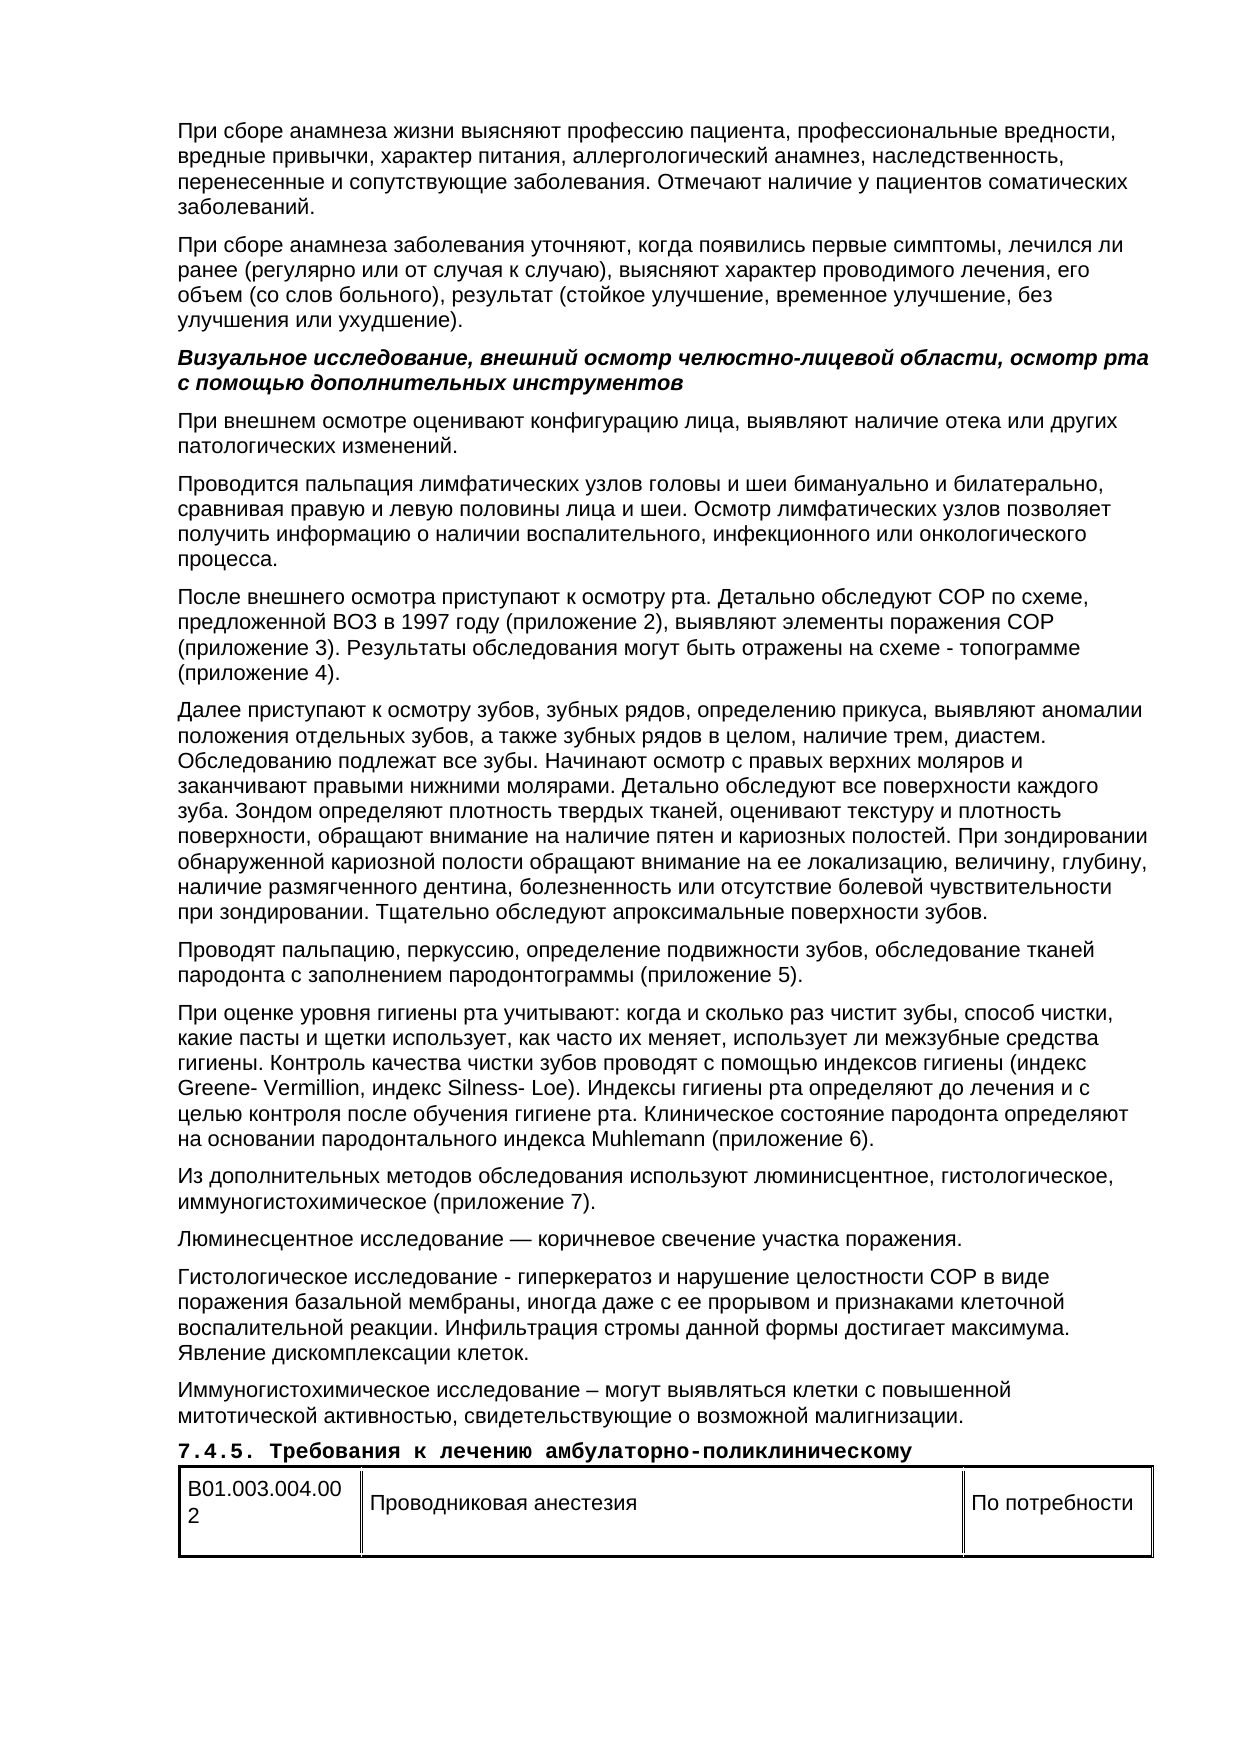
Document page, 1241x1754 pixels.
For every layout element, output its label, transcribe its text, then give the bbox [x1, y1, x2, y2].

text Проводится пальпация лимфатических узлов головы и шеи бимануально и билатерально, сравнивая правую и левую половины лица и шеи. Осмотр лимфатических узлов позволяет получить информацию о наличии воспалительного, инфекционного или онкологического процесса. [177, 471, 1152, 571]
text Гистологическое исследование - гиперкератоз и нарушение целостности СОР в виде поражения базальной мембраны, иногда даже с ее прорывом и признаками клеточной воспалительной реакции. Инфильтрация стромы данной формы достигает максимума. Явление дискомплексации клеток. [177, 1264, 1152, 1365]
text Из дополнительных методов обследования используют люминисцентное, гистологическое, иммуногистохимическое (приложение 7). [177, 1163, 1152, 1214]
text При сборе анамнеза заболевания уточняют, когда появились первые симптомы, лечился ли ранее (регулярно или от случая к случаю), выясняют характер проводимого лечения, его объем (со слов больного), результат (стойкое улучшение, временное улучшение, без улучшения или ухудшение). [177, 231, 1152, 332]
text При внешнем осмотре оценивают конфигурацию лица, выявляют наличие отека или других патологических изменений. [177, 408, 1152, 458]
text 7.4.5. Требования к лечению амбулаторно-поликлиническому [177, 1440, 1152, 1465]
text Люминесцентное исследование — коричневое свечение участка поражения. [177, 1226, 1152, 1251]
text При сборе анамнеза жизни выясняют профессию пациента, профессиональные вредности, вредные привычки, характер питания, аллергологический анамнез, наследственность, перенесенные и сопутствующие заболевания. Отмечают наличие у пациентов соматических заболеваний. [177, 118, 1152, 219]
table_header Проводниковая анестезия [362, 1468, 963, 1555]
text При оценке уровня гигиены рта учитывают: когда и сколько раз чистит зубы, способ чистки, какие пасты и щетки использует, как часто их меняет, использует ли межзубные средства гигиены. Контроль качества чистки зубов проводят с помощью индексов гигиены (индекс Greene- Vermillion, индекс Silness- Loe). Индексы гигиены рта определяют до лечения и с целью контроля после обучения гигиене рта. Клиническое состояние пародонта определяют на основании пародонтального индекса Muhlemann (приложение 6). [177, 999, 1152, 1151]
text Визуальное исследование, внешний осмотр челюстно-лицевой области, осмотр рта с помощью дополнительных инструментов [177, 345, 1152, 395]
text Проводят пальпацию, перкуссию, определение подвижности зубов, обследование тканей пародонта с заполнением пародонтограммы (приложение 5). [177, 937, 1152, 987]
text Иммуногистохимическое исследование – могут выявляться клетки с повышенной митотической активностью, свидетельствующие о возможной малигнизации. [177, 1377, 1152, 1428]
text После внешнего осмотра приступают к осмотру рта. Детально обследуют СОР по схеме, предложенной ВОЗ в 1997 году (приложение 2), выявляют элементы поражения СОР (приложение 3). Результаты обследования могут быть отражены на схеме - топограмме (приложение 4). [177, 584, 1152, 685]
table_header B01.003.004.002 [181, 1468, 362, 1555]
text Далее приступают к осмотру зубов, зубных рядов, определению прикуса, выявляют аномалии положения отдельных зубов, а также зубных рядов в целом, наличие трем, диастем. Обследованию подлежат все зубы. Начинают осмотр с правых верхних моляров и заканчивают правыми нижними молярами. Детально обследуют все поверхности каждого зуба. Зондом определяют плотность твердых тканей, оценивают текстуру и плотность поверхности, обращают внимание на наличие пятен и кариозных полостей. При зондировании обнаруженной кариозной полости обращают внимание на ее локализацию, величину, глубину, наличие размягченного дентина, болезненность или отсутствие болевой чувствительности при зондировании. Тщательно обследуют апроксимальные поверхности зубов. [177, 697, 1152, 924]
table_header По потребности [964, 1468, 1151, 1555]
